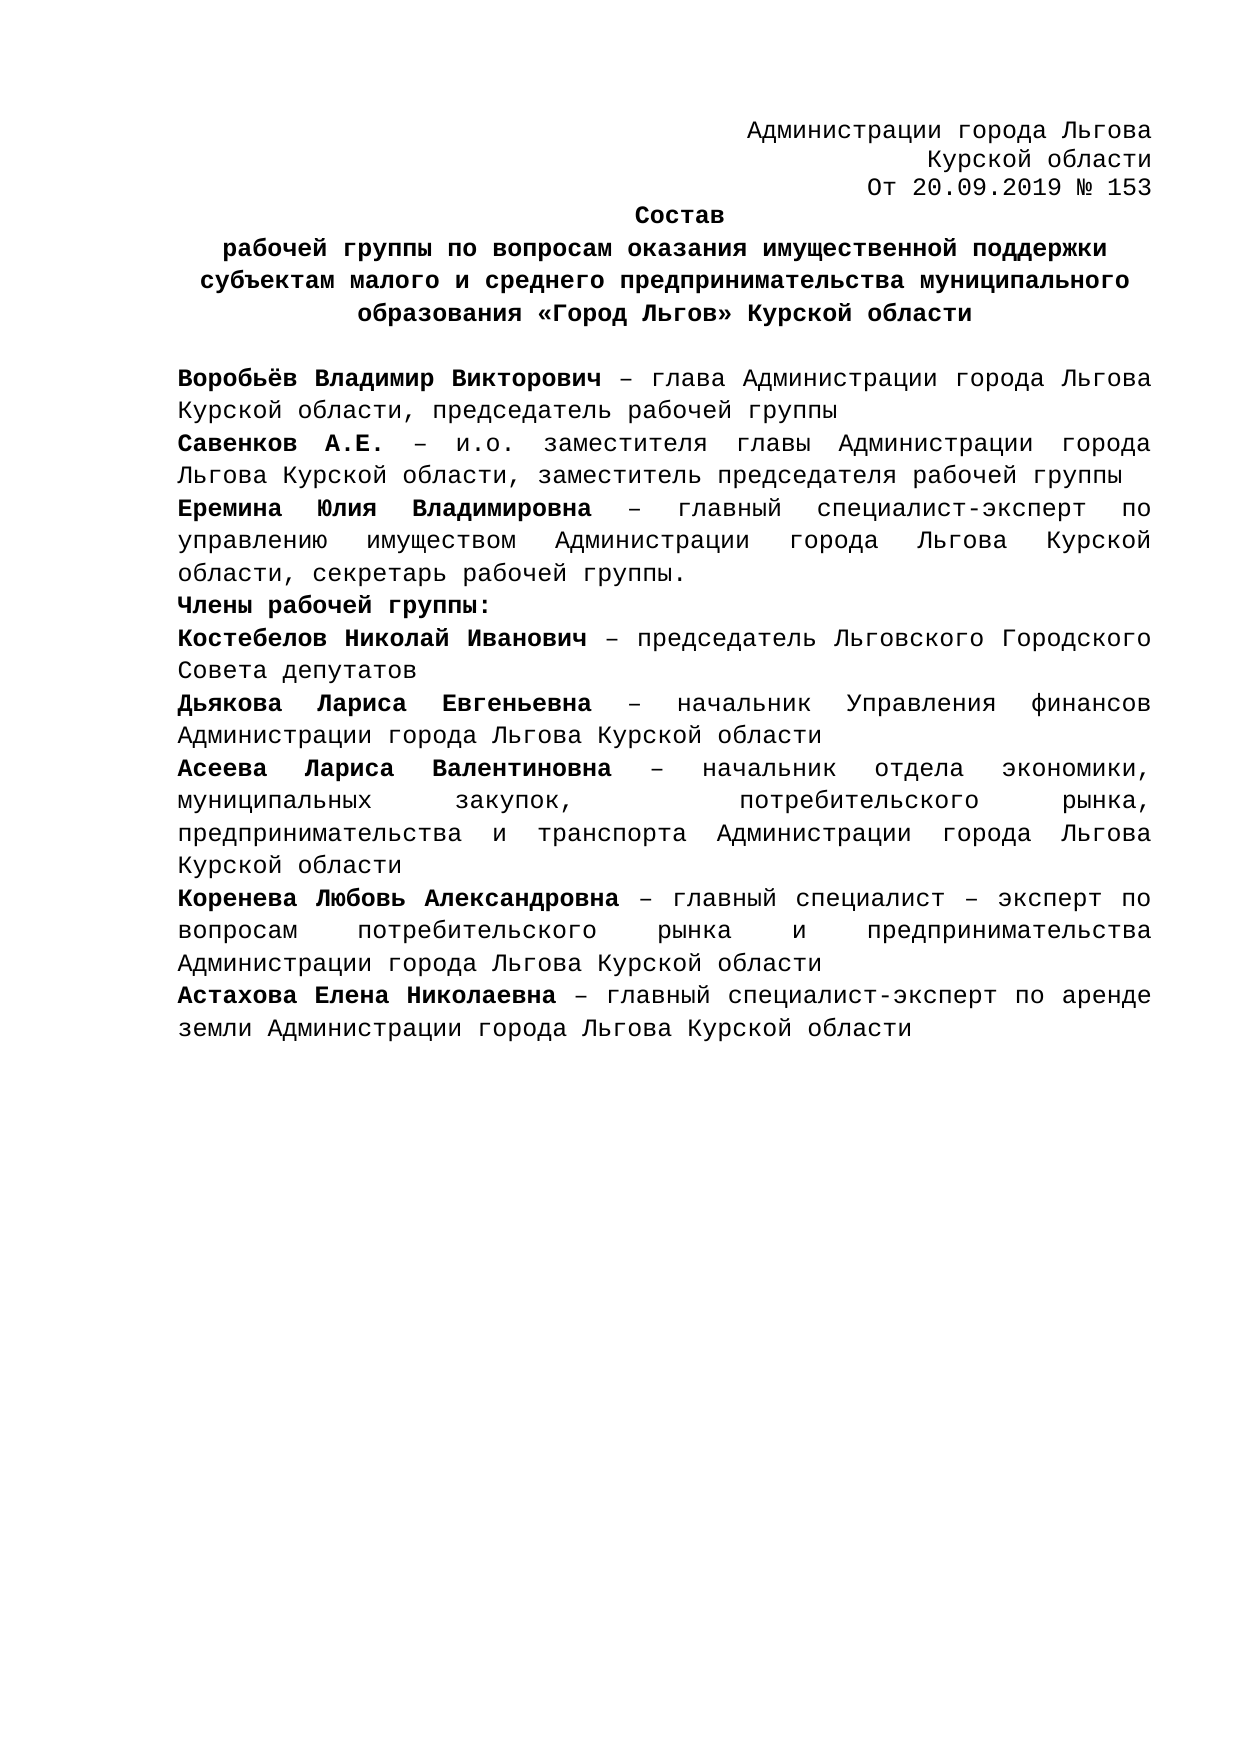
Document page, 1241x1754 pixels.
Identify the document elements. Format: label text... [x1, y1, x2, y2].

text От 20.09.2019 № 153 [177, 175, 1152, 203]
text Воробьёв Владимир Викторович – глава Администрации города Льгова Курской области, председатель рабочей группы [177, 366, 1152, 426]
text Костебелов Николай Иванович – председатель Льговского Городского Совета депутатов [177, 626, 1152, 686]
text Савенков А.Е. – и.о. заместителя главы Администрации города Льгова Курской области, заместитель председателя рабочей группы [177, 431, 1152, 491]
text Члены рабочей группы: [177, 593, 1152, 621]
text Коренева Любовь Александровна – главный специалист – эксперт по вопросам потребительского рынка и предпринимательства Администрации города Льгова Курской области [177, 886, 1152, 979]
text рабочей группы по вопросам оказания имущественной поддержки субъектам малого и среднего предпринимательства муниципального образования «Город Льгов» Курской области [177, 236, 1152, 329]
text Астахова Елена Николаевна – главный специалист-эксперт по аренде земли Администрации города Льгова Курской области [177, 983, 1152, 1044]
text Состав [177, 203, 1152, 231]
text Курской области [177, 146, 1152, 175]
text Еремина Юлия Владимировна – главный специалист-эксперт по управлению имуществом Администрации города Льгова Курской области, секретарь рабочей группы. [177, 496, 1152, 589]
text Дьякова Лариса Евгеньевна – начальник Управления финансов Администрации города Льгова Курской области [177, 691, 1152, 751]
text Асеева Лариса Валентиновна – начальник отдела экономики, муниципальных закупок, потребительского рынка, предпринимательства и транспорта Администрации города Льгова Курской области [177, 756, 1152, 881]
text Администрации города Льгова [177, 118, 1152, 146]
